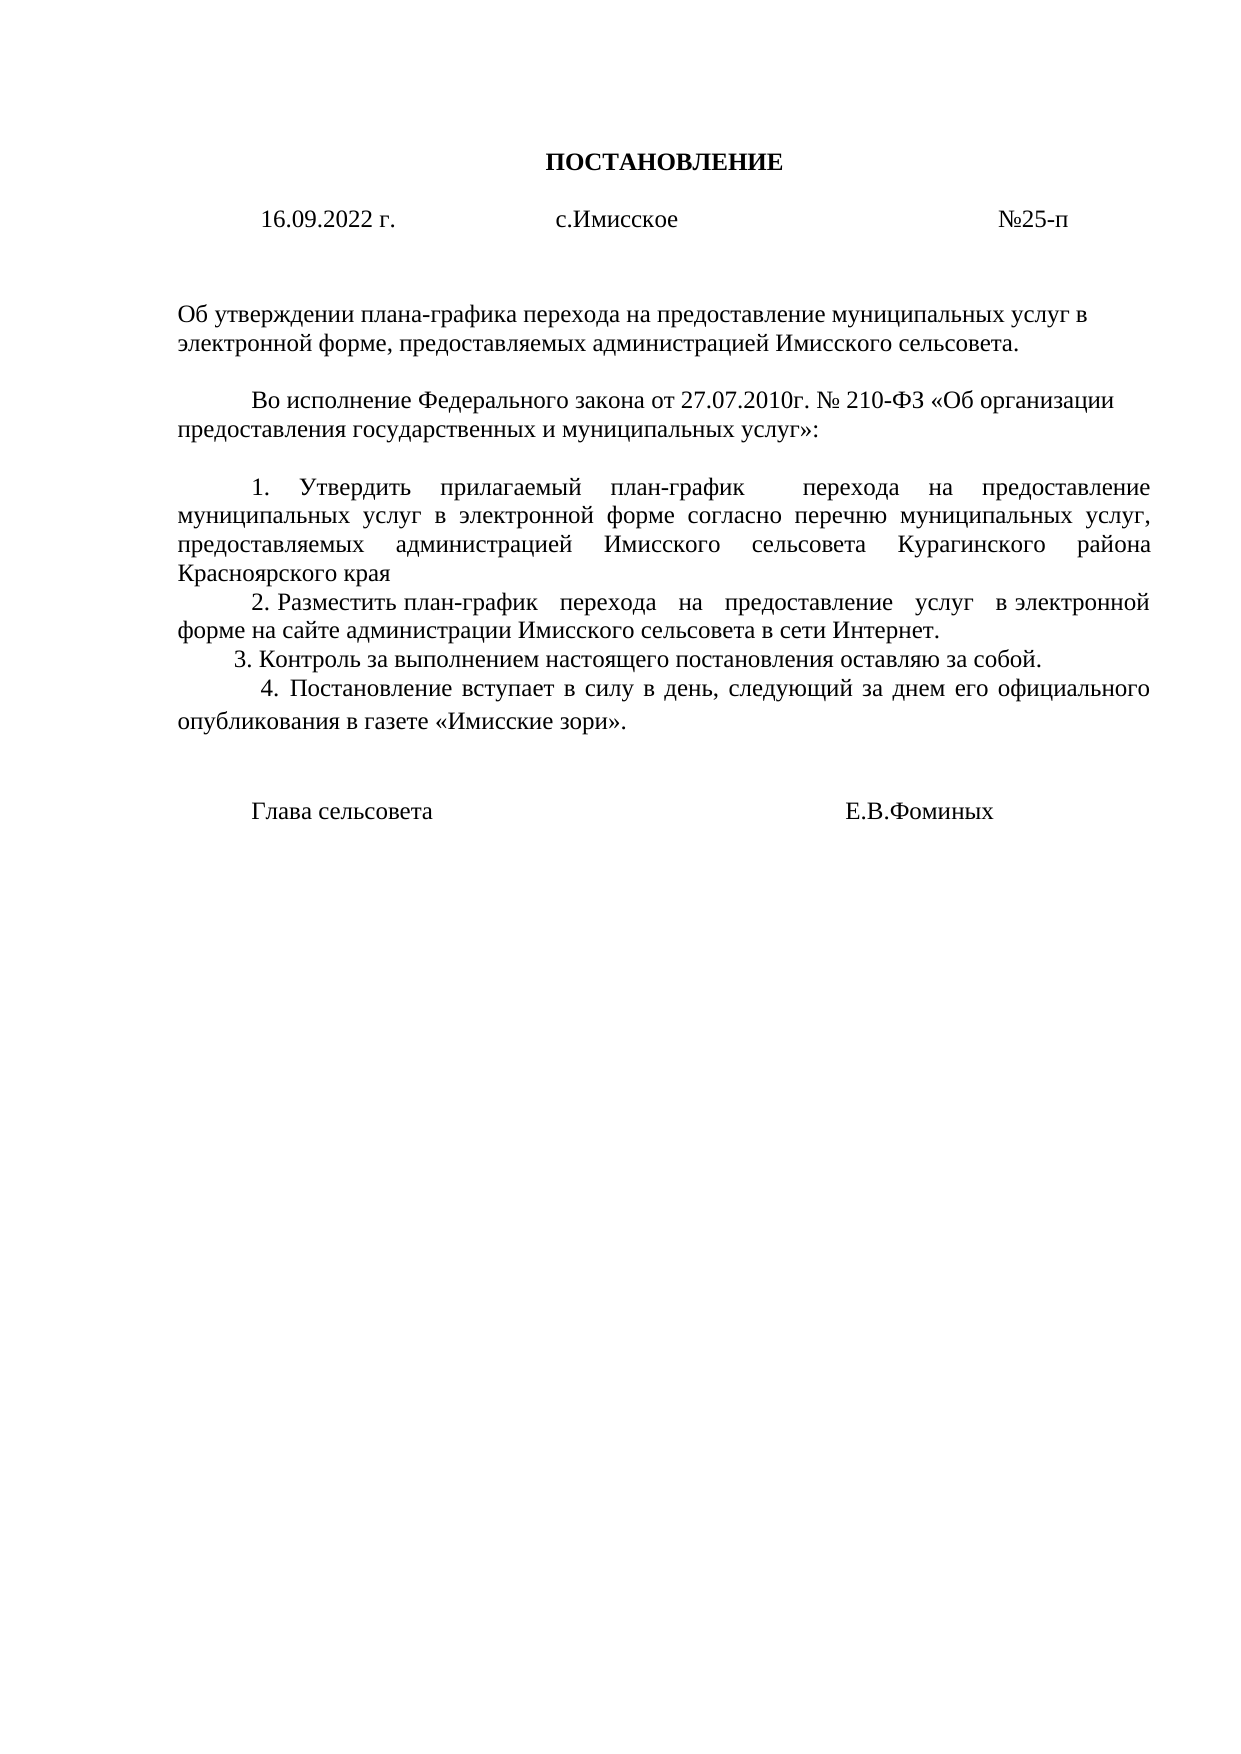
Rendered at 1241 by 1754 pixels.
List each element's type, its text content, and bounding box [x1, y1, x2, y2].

text 16.09.2022 г. с.Имисское №25-п [177, 204, 1152, 233]
text 4. Постановление вступает в силу в день, следующий за днем его официального опубликования в газете «Имисские зори». [177, 673, 1152, 735]
text Во исполнение Федерального закона от 27.07.2010г. № 210-ФЗ «Об организации предоставления государственных и муниципальных услуг»: [177, 385, 1152, 443]
text Глава сельсовета Е.В.Фоминых [177, 796, 1152, 825]
text ПОСТАНОВЛЕНИЕ [177, 147, 1152, 176]
text 3. Контроль за выполнением настоящего постановления оставляю за собой. [177, 644, 1152, 673]
text 2. Разместить план-график перехода на предоставление услуг в электронной форме на сайте администрации Имисского сельсовета в сети Интернет. [177, 587, 1152, 644]
text 1. Утвердить прилагаемый план-график перехода на предоставление муниципальных услуг в электронной форме согласно перечню муниципальных услуг, предоставляемых администрацией Имисского сельсовета Курагинского района Красноярского края [177, 472, 1152, 587]
text Об утверждении плана-графика перехода на предоставление муниципальных услуг в электронной форме, предоставляемых администрацией Имисского сельсовета. [177, 299, 1152, 357]
